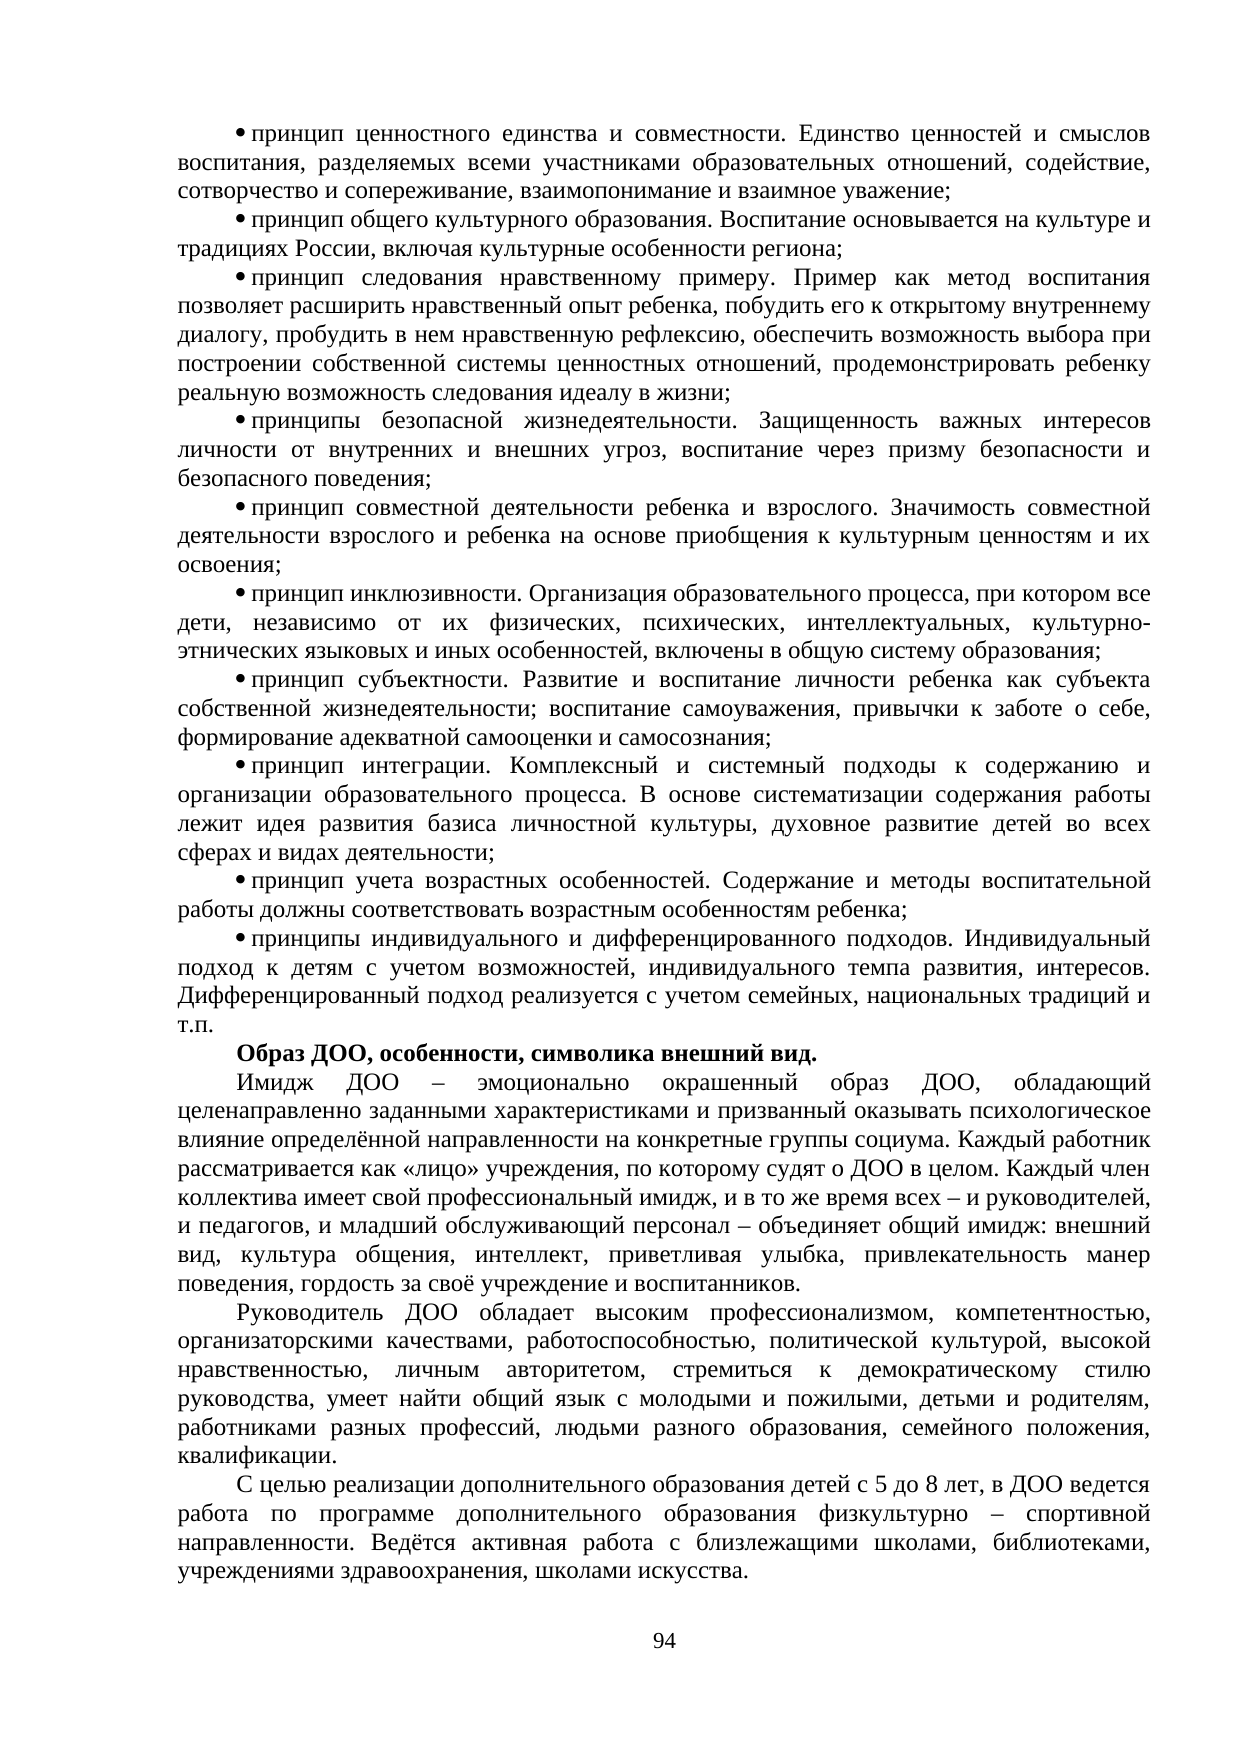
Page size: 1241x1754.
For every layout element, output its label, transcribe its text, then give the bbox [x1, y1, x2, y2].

list принцип учета возрастных особенностей. Содержание и методы воспитательной работы должны соответствовать возрастным особенностям ребенка; [177, 866, 1152, 923]
list принципы безопасной жизнедеятельности. Защищенность важных интересов личности от внутренних и внешних угроз, воспитание через призму безопасности и безопасного поведения; [177, 406, 1152, 492]
text Руководитель ДОО обладает высоким профессионализмом, компетентностью, организаторскими качествами, работоспособностью, политической культурой, высокой нравственностью, личным авторитетом, стремиться к демократическому стилю руководства, умеет найти общий язык с молодыми и пожилыми, детьми и родителям, работниками разных профессий, людьми разного образования, семейного положения, квалификации. [177, 1297, 1152, 1469]
text Образ ДОО, особенности, символика внешний вид. [177, 1038, 1152, 1067]
list принцип субъектности. Развитие и воспитание личности ребенка как субъекта собственной жизнедеятельности; воспитание самоуважения, привычки к заботе о себе, формирование адекватной самооценки и самосознания; [177, 664, 1152, 751]
text Имидж ДОО – эмоционально окрашенный образ ДОО, обладающий целенаправленно заданными характеристиками и призванный оказывать психологическое влияние определённой направленности на конкретные группы социума. Каждый работник рассматривается как «лицо» учреждения, по которому судят о ДОО в целом. Каждый член коллектива имеет свой профессиональный имидж, и в то же время всех – и руководителей, и педагогов, и младший обслуживающий персонал – объединяет общий имидж: внешний вид, культура общения, интеллект, приветливая улыбка, привлекательность манер поведения, гордость за своё учреждение и воспитанников. [177, 1067, 1152, 1297]
list принцип ценностного единства и совместности. Единство ценностей и смыслов воспитания, разделяемых всеми участниками образовательных отношений, содействие, сотворчество и сопереживание, взаимопонимание и взаимное уважение; [177, 118, 1152, 204]
list принцип следования нравственному примеру. Пример как метод воспитания позволяет расширить нравственный опыт ребенка, побудить его к открытому внутреннему диалогу, пробудить в нем нравственную рефлексию, обеспечить возможность выбора при построении собственной системы ценностных отношений, продемонстрировать ребенку реальную возможность следования идеалу в жизни; [177, 262, 1152, 406]
list принципы индивидуального и дифференцированного подходов. Индивидуальный подход к детям с учетом возможностей, индивидуального темпа развития, интересов. Дифференцированный подход реализуется с учетом семейных, национальных традиций и т.п. [177, 923, 1152, 1038]
list принцип интеграции. Комплексный и системный подходы к содержанию и организации образовательного процесса. В основе систематизации содержания работы лежит идея развития базиса личностной культуры, духовное развитие детей во всех сферах и видах деятельности; [177, 751, 1152, 866]
list принцип совместной деятельности ребенка и взрослого. Значимость совместной деятельности взрослого и ребенка на основе приобщения к культурным ценностям и их освоения; [177, 492, 1152, 578]
list принцип инклюзивности. Организация образовательного процесса, при котором все дети, независимо от их физических, психических, интеллектуальных, культурно-этнических языковых и иных особенностей, включены в общую систему образования; [177, 578, 1152, 664]
text С целью реализации дополнительного образования детей с 5 до 8 лет, в ДОО ведется работа по программе дополнительного образования физкультурно – спортивной направленности. Ведётся активная работа с близлежащими школами, библиотеками, учреждениями здравоохранения, школами искусства. [177, 1469, 1152, 1584]
list принцип общего культурного образования. Воспитание основывается на культуре и традициях России, включая культурные особенности региона; [177, 204, 1152, 262]
